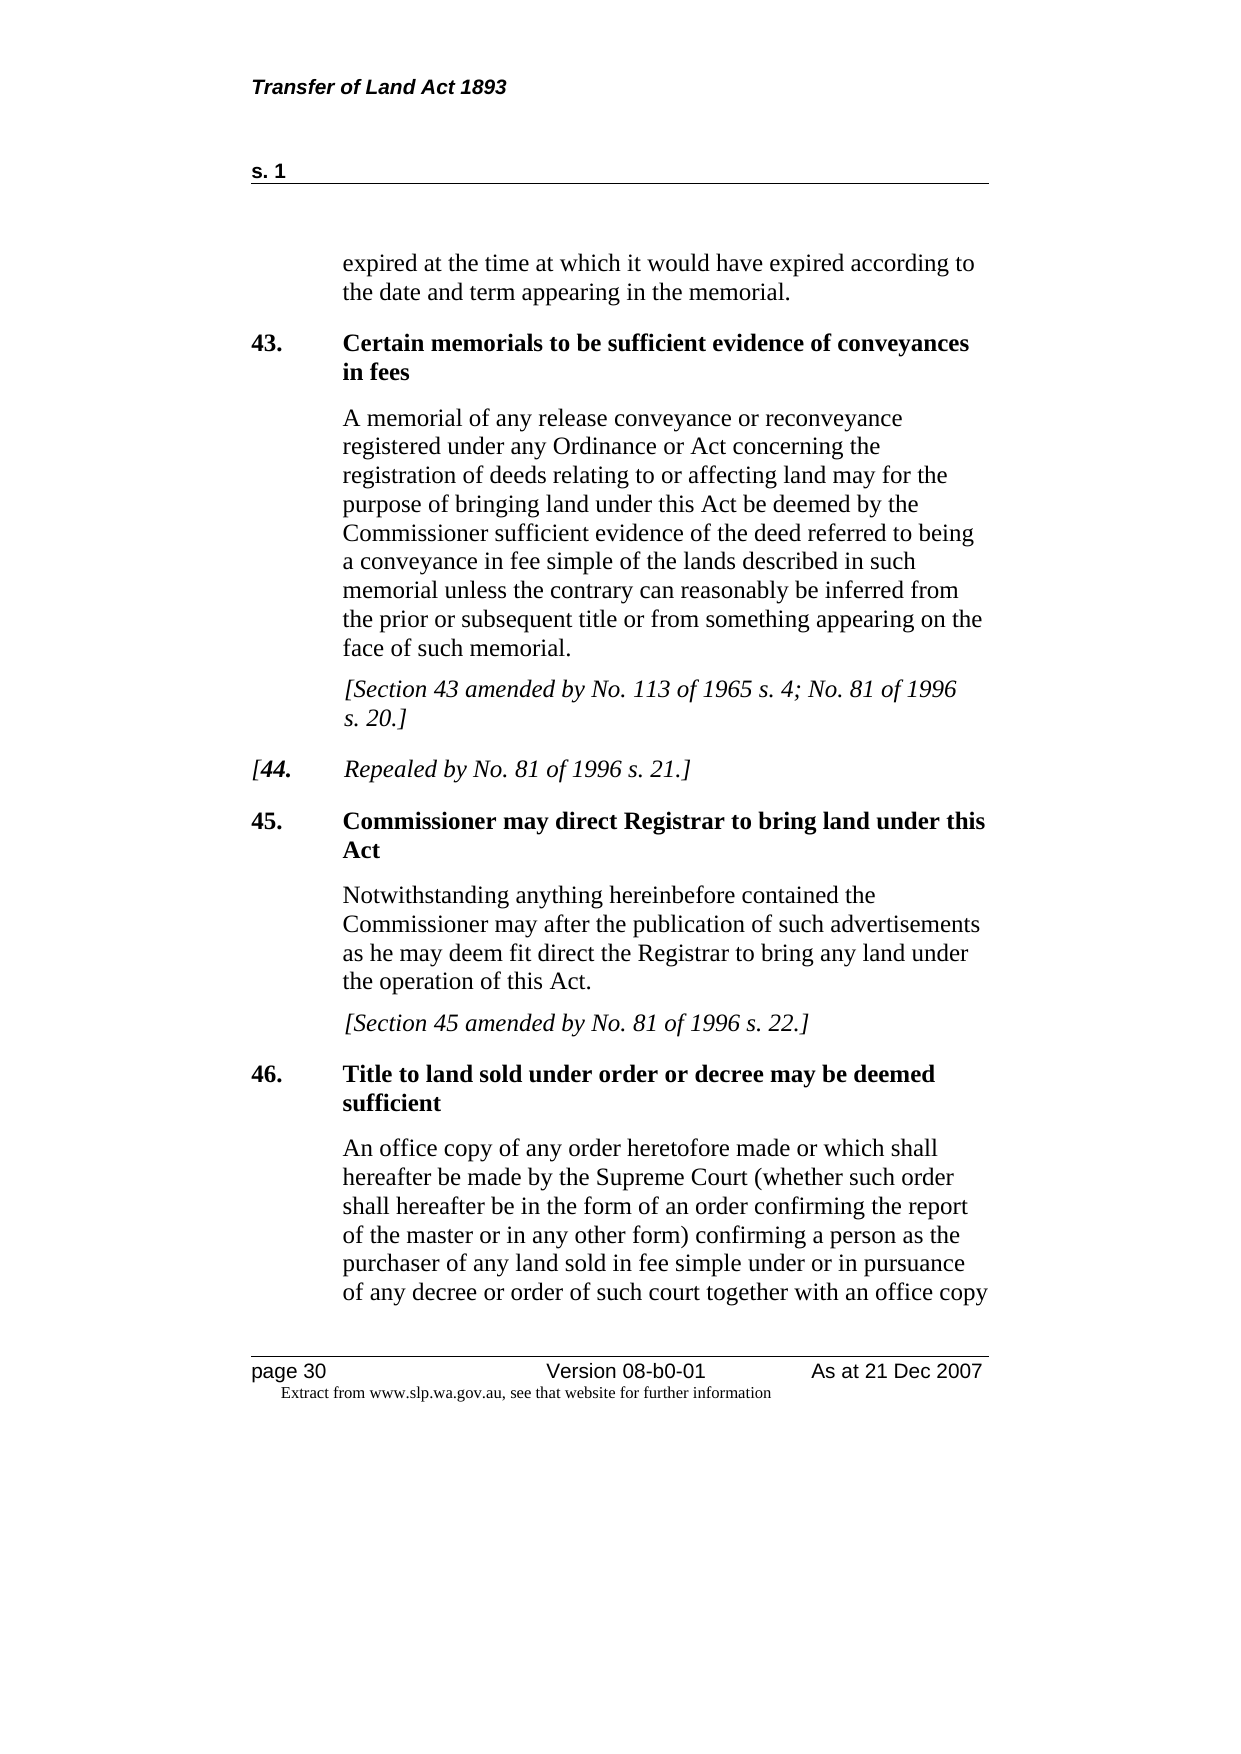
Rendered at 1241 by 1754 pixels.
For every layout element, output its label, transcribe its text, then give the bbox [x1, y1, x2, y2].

subtitle 46. Title to land sold under order or decree may be deemed sufficient [251, 1059, 989, 1117]
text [251, 1133, 989, 1306]
text Notwithstanding anything hereinbefore contained the Commissioner may after the publication of such advertisements as he may deem fit direct the Registrar to bring any land under the operation of this Act. [251, 880, 989, 995]
text [Section 45 amended by No. 81 of 1996 s. 22.] [251, 1008, 989, 1036]
text [44. Repealed by No. 81 of 1996 s. 21.] [251, 754, 989, 783]
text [251, 248, 989, 306]
subtitle 45. Commissioner may direct Registrar to bring land under this Act [251, 806, 989, 863]
text A memorial of any release conveyance or reconveyance registered under any Ordinance or Act concerning the registration of deeds relating to or affecting land may for the purpose of bringing land under this Act be deemed by the Commissioner sufficient evidence of the deed referred to being a conveyance in fee simple of the lands described in such memorial unless the contrary can reasonably be inferred from the prior or subsequent title or from something appearing on the face of such memorial. [251, 403, 989, 661]
text [Section 43 amended by No. 113 of 1965 s. 4; No. 81 of 1996 s. 20.] [251, 674, 989, 731]
subtitle 43. Certain memorials to be sufficient evidence of conveyances in fees [251, 328, 989, 386]
